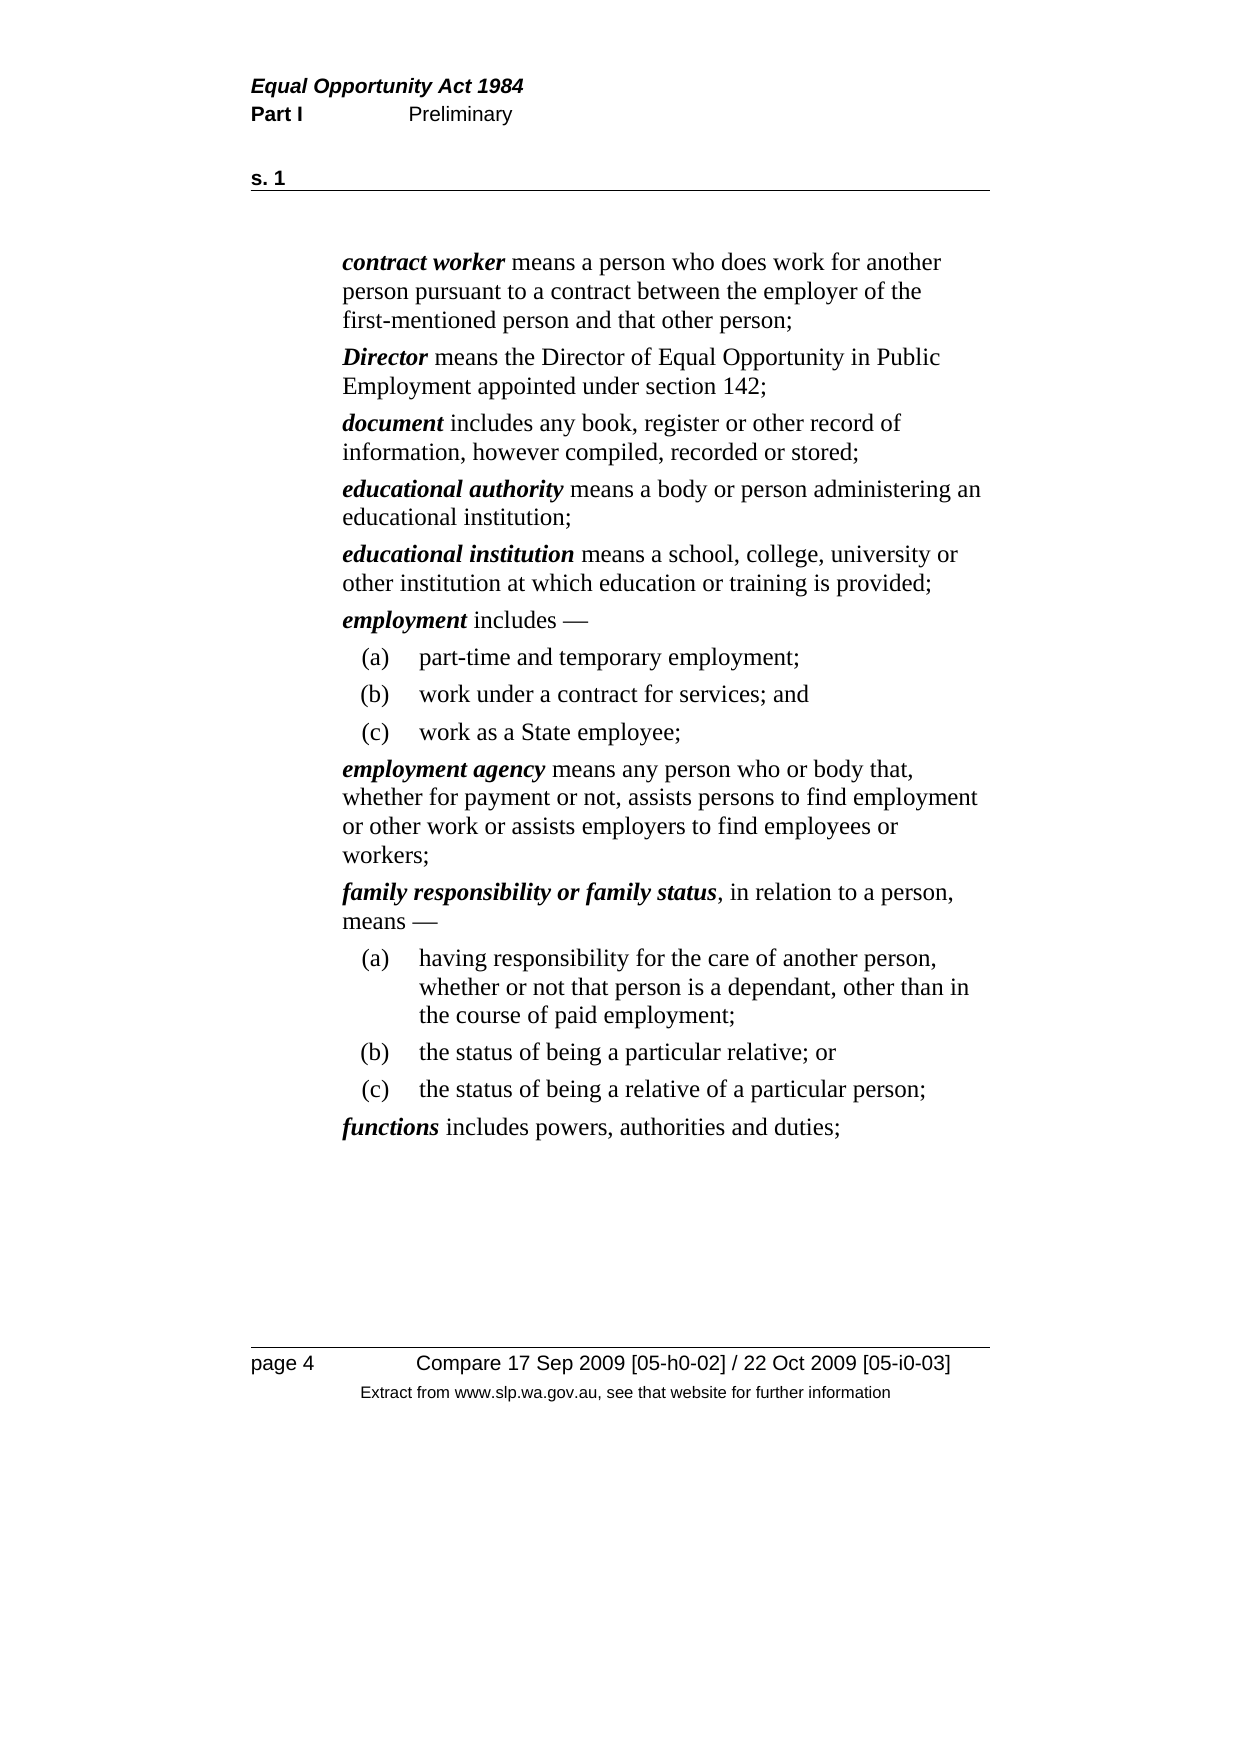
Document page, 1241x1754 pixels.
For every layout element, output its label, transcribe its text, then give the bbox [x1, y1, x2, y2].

text educational authority means a body or person administering an educational institution; [251, 474, 990, 531]
text document includes any book, register or other record of information, however compiled, recorded or stored; [251, 408, 990, 465]
text functions includes powers, authorities and duties; [251, 1112, 990, 1140]
text contract worker means a person who does work for another person pursuant to a contract between the employer of the first-mentioned person and that other person; [251, 247, 990, 334]
text educational institution means a school, college, university or other institution at which education or training is provided; [251, 539, 990, 597]
text (a) having responsibility for the care of another person, whether or not that person is a dependant, other than in the course of paid employment; [251, 943, 990, 1029]
text Director means the Director of Equal Opportunity in Public Employment appointed under section 142; [251, 342, 990, 399]
text (a) part-time and temporary employment; [251, 642, 990, 671]
text family responsibility or family status, in relation to a person, means — [251, 877, 990, 934]
text (b) work under a contract for services; and [251, 679, 990, 708]
text employment includes — [251, 605, 990, 634]
text employment agency means any person who or body that, whether for payment or not, assists persons to find employment or other work or assists employers to find employees or workers; [251, 754, 990, 869]
text (c) the status of being a relative of a particular person; [251, 1074, 990, 1103]
text (b) the status of being a particular relative; or [251, 1037, 990, 1066]
text (c) work as a State employee; [251, 717, 990, 745]
